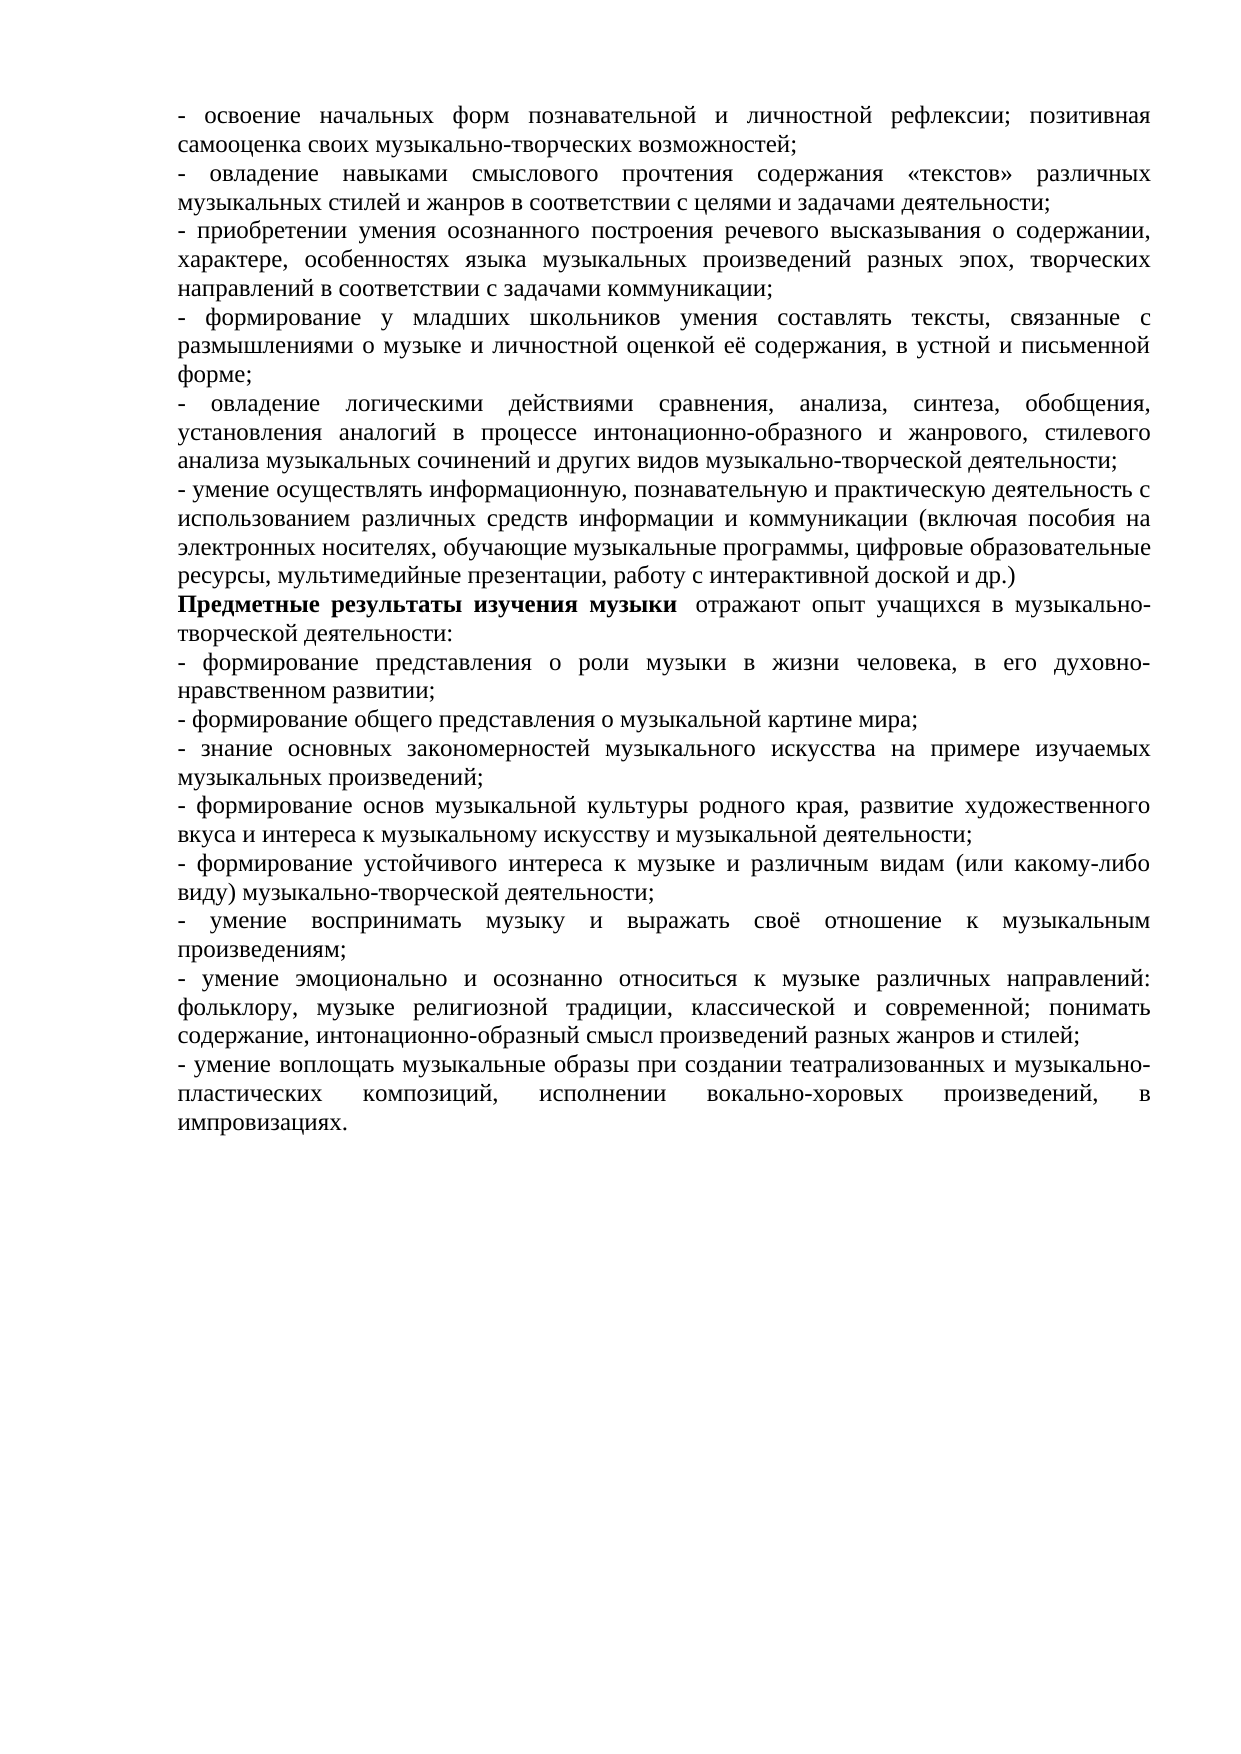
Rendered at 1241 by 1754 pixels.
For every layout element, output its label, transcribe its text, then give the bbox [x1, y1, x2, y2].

text - овладение логическими действиями сравнения, анализа, синтеза, обобщения, установления аналогий в процессе интонационно-образного и жанрового, стилевого анализа музыкальных сочинений и других видов музыкально-творческой деятельности; [177, 388, 1152, 474]
text - освоение начальных форм познавательной и личностной рефлексии; позитивная самооценка своих музыкально-творческих возможностей; [177, 100, 1152, 158]
text - формирование устойчивого интереса к музыке и различным видам (или какому-либо виду) музыкально-творческой деятельности; [177, 848, 1152, 905]
text - овладение навыками смыслового прочтения содержания «текстов» различных музыкальных стилей и жанров в соответствии с целями и задачами деятельности; [177, 158, 1152, 215]
text - формирование представления о роли музыки в жизни человека, в его духовно-нравственном развитии; [177, 647, 1152, 704]
text - умение воплощать музыкальные образы при создании театрализованных и музыкально-пластических композиций, исполнении вокально-хоровых произведений, в импровизациях. [177, 1049, 1152, 1135]
text - формирование общего представления о музыкальной картине мира; [177, 704, 1152, 733]
text - умение осуществлять информационную, познавательную и практическую деятельность с использованием различных средств информации и коммуникации (включая пособия на электронных носителях, обучающие музыкальные программы, цифровые образовательные ресурсы, мультимедийные презентации, работу с интерактивной доской и др.) [177, 474, 1152, 589]
text - знание основных закономерностей музыкального искусства на примере изучаемых музыкальных произведений; [177, 733, 1152, 790]
text - формирование основ музыкальной культуры родного края, развитие художественного вкуса и интереса к музыкальному искусству и музыкальной деятельности; [177, 790, 1152, 848]
text - умение воспринимать музыку и выражать своё отношение к музыкальным произведениям; [177, 905, 1152, 963]
text Предметные результаты изучения музыки отражают опыт учащихся в музыкально-творческой деятельности: [177, 589, 1152, 647]
text - формирование у младших школьников умения составлять тексты, связанные с размышлениями о музыке и личностной оценкой её содержания, в устной и письменной форме; [177, 302, 1152, 388]
text - приобретении умения осознанного построения речевого высказывания о содержании, характере, особенностях языка музыкальных произведений разных эпох, творческих направлений в соответствии с задачами коммуникации; [177, 215, 1152, 302]
text - умение эмоционально и осознанно относиться к музыке различных направлений: фольклору, музыке религиозной традиции, классической и современной; понимать содержание, интонационно-образный смысл произведений разных жанров и стилей; [177, 963, 1152, 1049]
